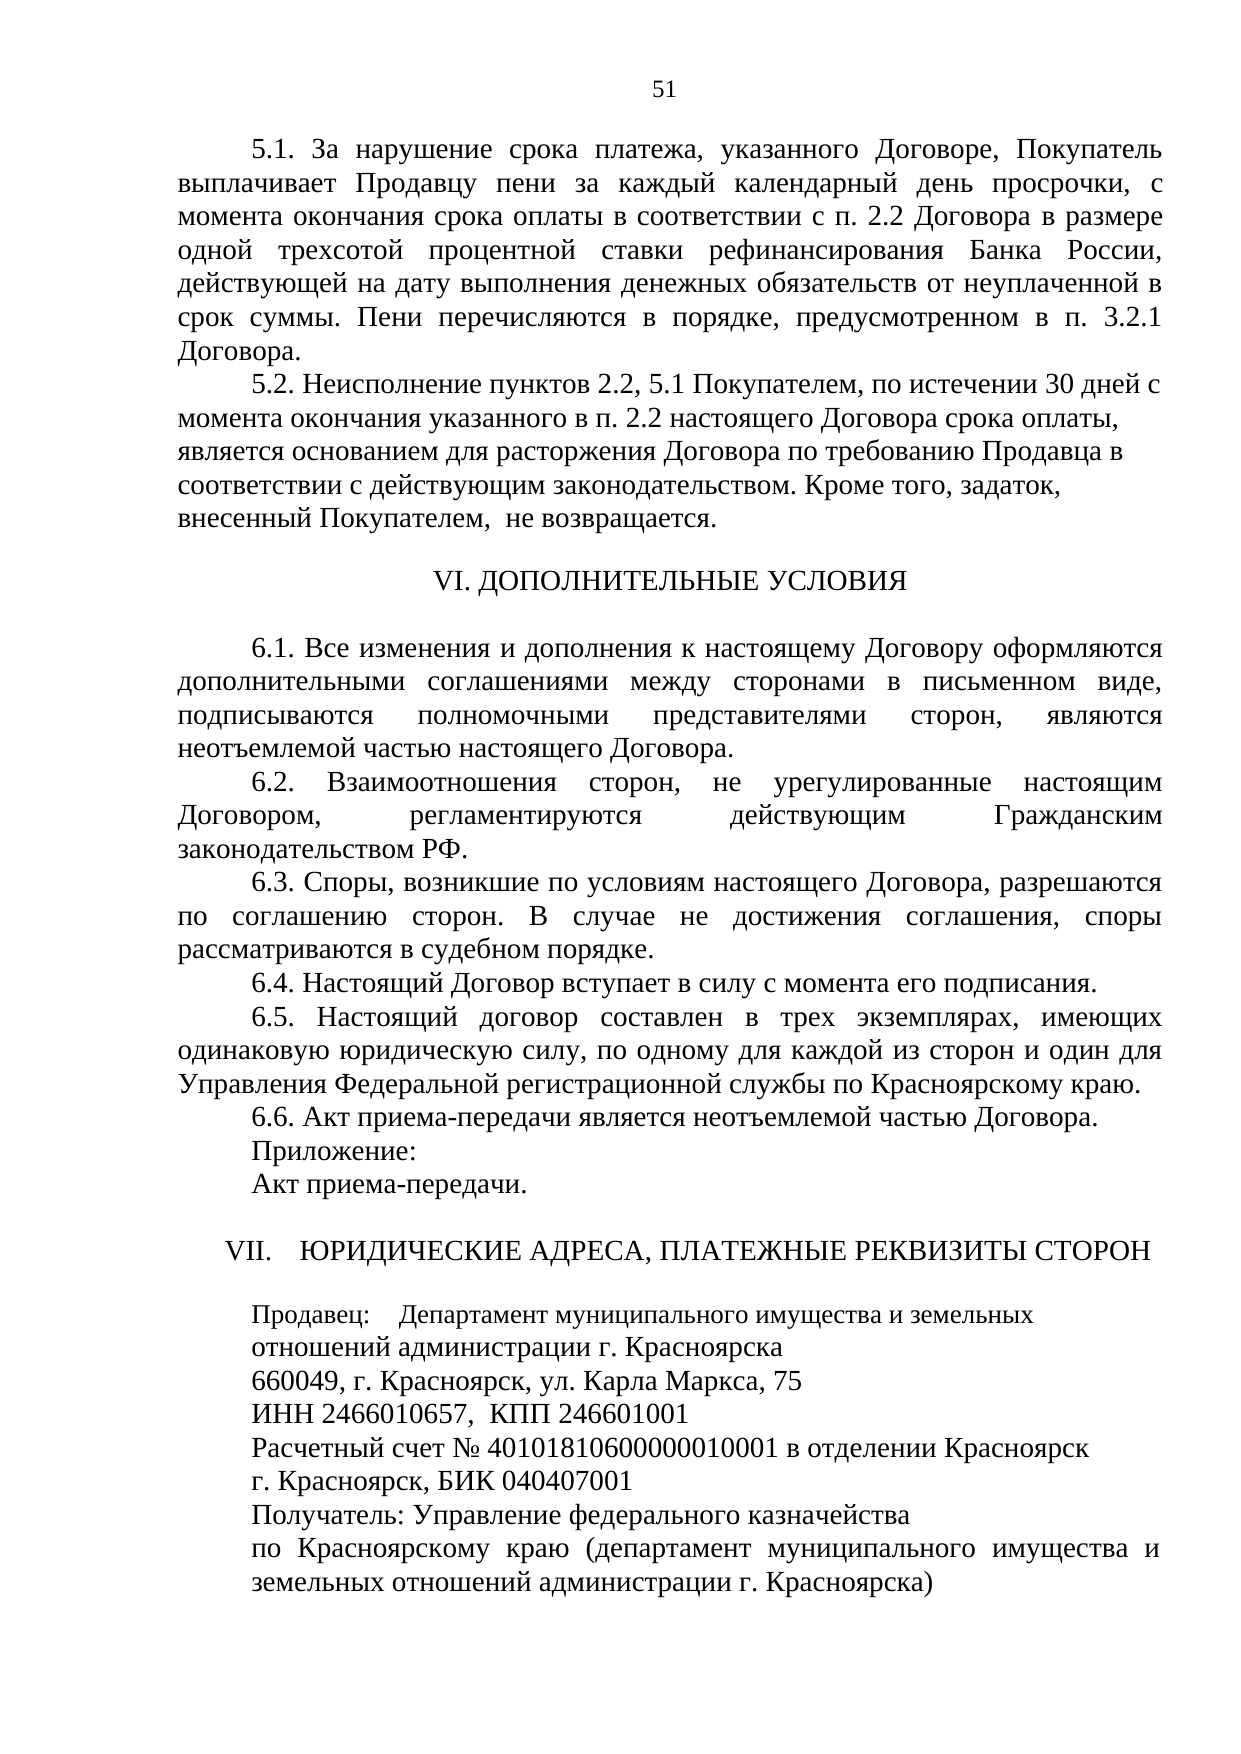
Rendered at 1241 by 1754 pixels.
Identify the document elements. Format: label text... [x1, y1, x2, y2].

subtitle ИНН 2466010657, КПП 246601001 [251, 1396, 1161, 1430]
text 5.2. Неисполнение пунктов 2.2, 5.1 Покупателем, по истечении 30 дней с момента окончания указанного в п. 2.2 настоящего Договора срока оплаты, является основанием для расторжения Договора по требованию Продавца в соответствии с действующим законодательством. Кроме того, задаток, внесенный Покупателем, не возвращается. [177, 366, 1163, 534]
text 6.5. Настоящий договор составлен в трех экземплярах, имеющих одинаковую юридическую силу, по одному для каждой из сторон и один для Управления Федеральной регистрационной службы по Красноярскому краю. [177, 999, 1163, 1099]
text 6.6. Акт приема-передачи является неотъемлемой частью Договора. [177, 1099, 1163, 1133]
subtitle Расчетный счет № 40101810600000010001 в отделении Красноярск г. Красноярск, БИК 040407001 [251, 1430, 1161, 1497]
text Акт приема-передачи. [177, 1166, 1163, 1200]
text VI. ДОПОЛНИТЕЛЬНЫЕ УСЛОВИЯ [177, 563, 1163, 596]
list ЮРИДИЧЕСКИЕ АДРЕСА, ПЛАТЕЖНЫЕ РЕКВИЗИТЫ СТОРОН [215, 1233, 1161, 1267]
text Получатель: Управление федерального казначейства [251, 1497, 1161, 1531]
text 6.1. Все изменения и дополнения к настоящему Договору оформляются дополнительными соглашениями между сторонами в письменном виде, подписываются полномочными представителями сторон, являются неотъемлемой частью настоящего Договора. [177, 630, 1163, 764]
subtitle Продавец: Департамент муниципального имущества и земельных [251, 1298, 1161, 1329]
text 5.1. За нарушение срока платежа, указанного Договоре, Покупатель выплачивает Продавцу пени за каждый календарный день просрочки, c момента окончания срока оплаты в соответствии с п. 2.2 Договора в размере одной трехсотой процентной ставки рефинансирования Банка России, действующей на дату выполнения денежных обязательств от неуплаченной в срок суммы. Пени перечисляются в порядке, предусмотренном в п. 3.2.1 Договора. [177, 131, 1163, 366]
text 6.4. Настоящий Договор вступает в силу с момента его подписания. [177, 965, 1163, 999]
text отношений администрации г. Красноярска [251, 1329, 1161, 1363]
text 6.3. Споры, возникшие по условиям настоящего Договора, разрешаются по соглашению сторон. В случае не достижения соглашения, споры рассматриваются в судебном порядке. [177, 864, 1163, 965]
text по Красноярскому краю (департамент муниципального имущества и земельных отношений администрации г. Красноярска) [251, 1531, 1161, 1598]
text 6.2. Взаимоотношения сторон, не урегулированные настоящим Договором, регламентируются действующим Гражданским законодательством РФ. [177, 764, 1163, 864]
text Приложение: [177, 1133, 1163, 1166]
text 660049, г. Красноярск, ул. Карла Маркса, 75 [251, 1363, 1161, 1396]
